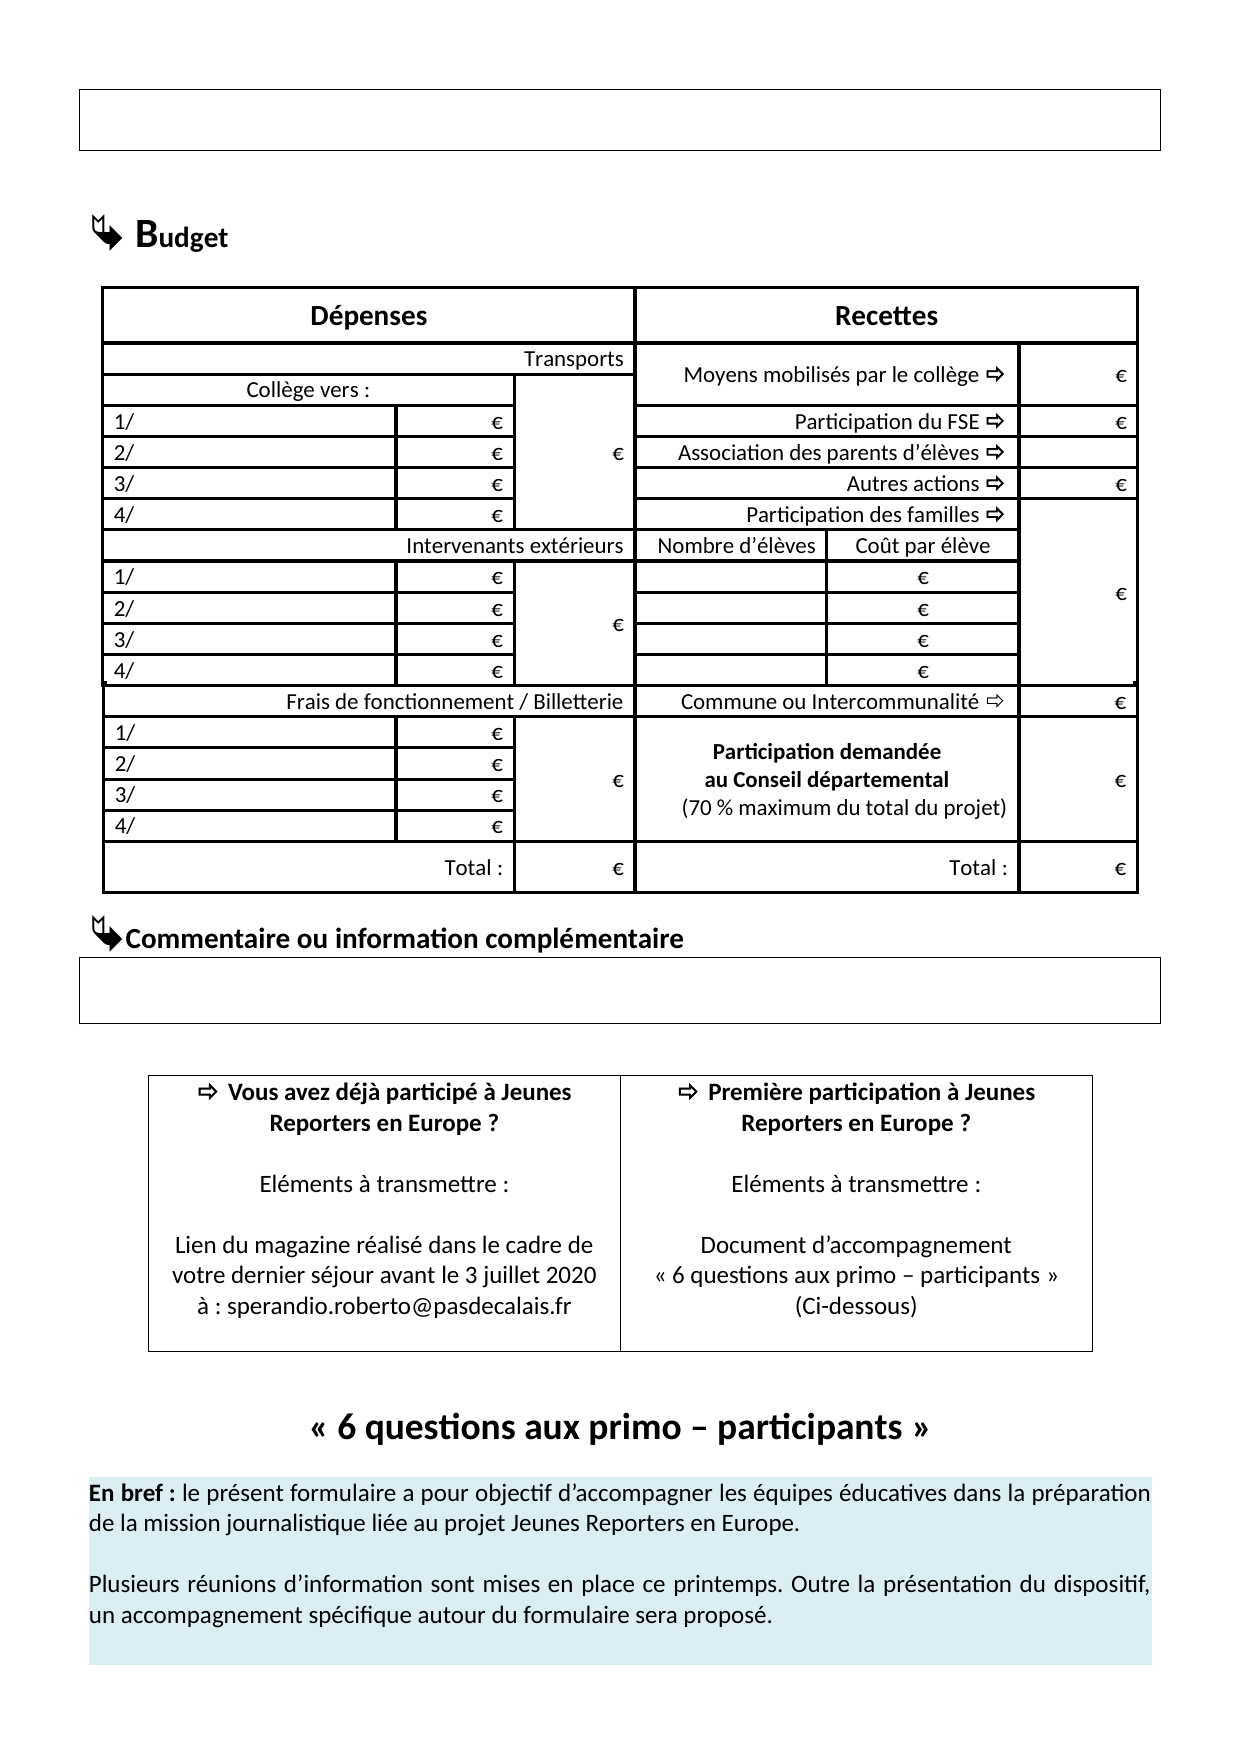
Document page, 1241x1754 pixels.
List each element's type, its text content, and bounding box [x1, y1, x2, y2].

table_header Première participation à Jeunes Reporters en Europe ? Eléments à transmettre : Document d’accompagnement « 6 questions aux primo – participants » (Ci-dessous) [621, 1076, 1092, 1351]
table_cell € [398, 812, 513, 840]
table_header Vous avez déjà participé à Jeunes Reporters en Europe ? Eléments à transmettre : Lien du magazine réalisé dans le cadre de votre dernier séjour avant le 3 juillet 2020 à : sperandio.roberto@pasdecalais.fr [149, 1076, 620, 1351]
table_cell Autres actions [637, 469, 1017, 497]
table_cell € [398, 656, 513, 684]
table_cell 3/ [105, 781, 394, 808]
table_cell Participation des familles [637, 500, 1017, 528]
table_cell € [1021, 500, 1136, 684]
table_cell Association des parents d’élèves [637, 438, 1017, 466]
table_cell 4/ [105, 812, 394, 840]
text Plusieurs réunions d’information sont mises en place ce printemps. Outre la présentation du dispositif, un accompagnement spécifique autour du formulaire sera proposé. [89, 1568, 1152, 1629]
table_cell € [398, 781, 513, 808]
table_cell 1/ [104, 407, 394, 435]
table_cell 4/ [104, 656, 394, 684]
table_cell € [1021, 843, 1136, 891]
table_cell € [1021, 718, 1136, 840]
table_cell Frais de fonctionnement / Billetterie [105, 687, 633, 715]
table_cell Participation du FSE [637, 407, 1017, 435]
table_cell [637, 656, 825, 684]
table_cell Collège vers : [104, 376, 513, 404]
table_cell 3/ [104, 625, 394, 653]
table_cell 4/ [104, 500, 394, 528]
table_cell 3/ [104, 469, 394, 497]
table_cell € [516, 843, 633, 891]
text En bref : le présent formulaire a pour objectif d’accompagner les équipes éducatives dans la préparation de la mission journalistique liée au projet Jeunes Reporters en Europe. [89, 1477, 1152, 1538]
table_cell € [516, 376, 633, 528]
table_cell € [398, 625, 513, 653]
text Budget [89, 207, 1152, 258]
table_cell Intervenants extérieurs [104, 531, 633, 559]
table_cell 1/ [104, 563, 394, 591]
text Commentaire ou information complémentaire [89, 919, 1152, 957]
table_cell 1/ [105, 718, 394, 746]
table_cell € [516, 718, 633, 840]
table_cell € [398, 500, 513, 528]
table_cell € [1021, 687, 1136, 715]
table_cell € [398, 594, 513, 622]
table_cell [637, 625, 825, 653]
table_cell [637, 563, 825, 591]
table_cell Moyens mobilisés par le collège [637, 345, 1017, 404]
table_cell Commune ou Intercommunalité [637, 687, 1017, 715]
table_cell € [398, 438, 513, 466]
table_header Recettes [637, 289, 1136, 341]
table_cell € [828, 563, 1017, 591]
table_cell € [516, 563, 633, 684]
table_cell Transports [104, 345, 633, 372]
table_cell € [398, 469, 513, 497]
table_cell € [398, 563, 513, 591]
table_cell € [828, 594, 1017, 622]
table_cell € [1021, 345, 1136, 404]
table_cell Coût par élève [828, 531, 1017, 559]
table_cell € [1021, 469, 1136, 497]
table_cell [637, 594, 825, 622]
table_header Dépenses [104, 289, 633, 341]
table_cell € [828, 656, 1017, 684]
table_cell 2/ [104, 594, 394, 622]
table_cell € [1021, 407, 1136, 435]
table_cell [1021, 438, 1136, 466]
table_cell 2/ [104, 438, 394, 466]
table_cell Participation demandée au Conseil départemental (70 % maximum du total du projet) [637, 718, 1017, 840]
table_cell € [398, 407, 513, 435]
text « 6 questions aux primo – participants » [89, 1403, 1152, 1449]
table_cell € [398, 749, 513, 777]
table_cell 2/ [105, 749, 394, 777]
table_cell € [398, 718, 513, 746]
table_cell Nombre d’élèves [637, 531, 825, 559]
table_cell Total : [637, 843, 1017, 891]
table_cell Total : [105, 843, 513, 891]
table_cell € [828, 625, 1017, 653]
